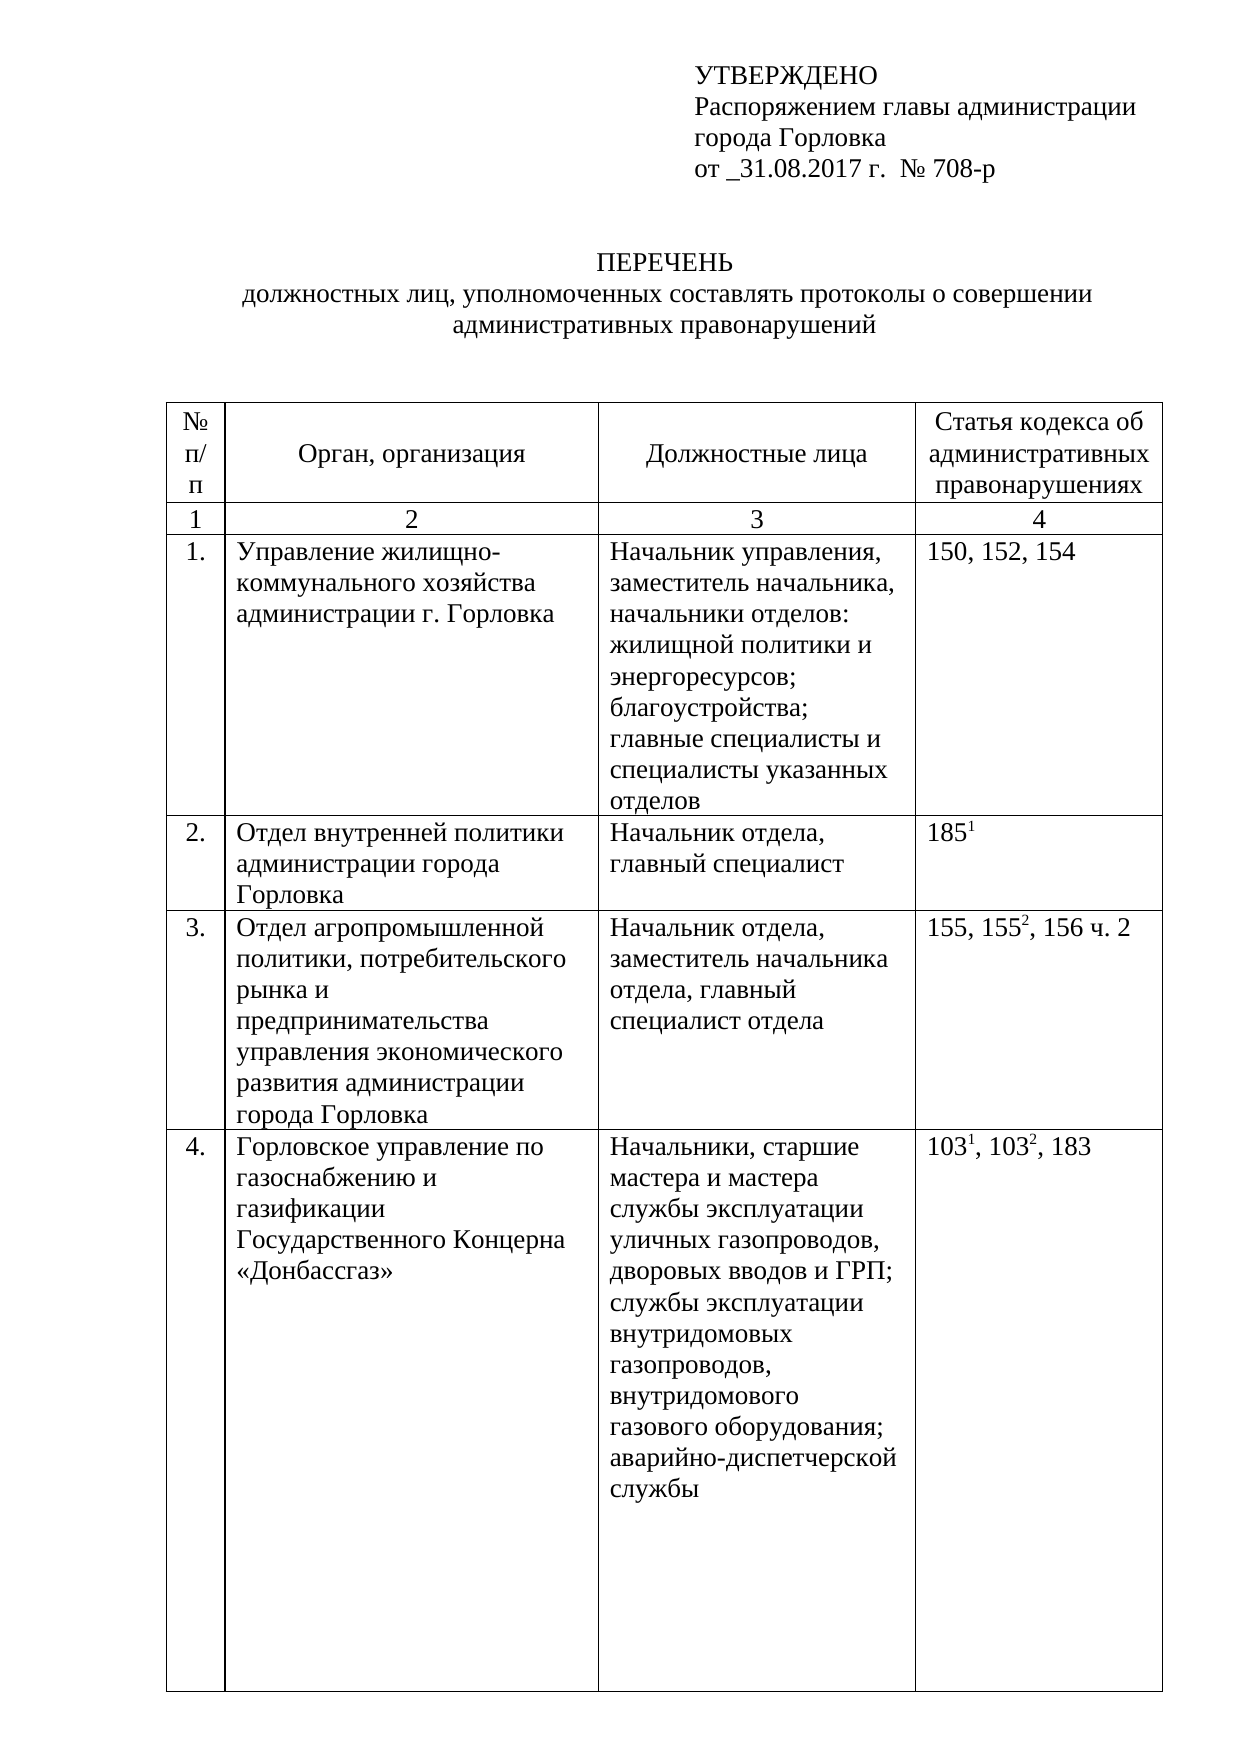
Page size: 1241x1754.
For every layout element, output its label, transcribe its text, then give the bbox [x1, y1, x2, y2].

text УТВЕРЖДЕНО [694, 59, 1152, 90]
table_cell 4 [916, 503, 1162, 534]
table_cell 2 [226, 503, 598, 534]
table_header Орган, организация [226, 403, 598, 502]
table_cell Горловское управление по газоснабжению и газификации Государственного Концерна «Донбассгаз» [226, 1130, 598, 1691]
table_cell Отдел внутренней политики администрации города Горловка [226, 816, 598, 910]
table_cell Начальники, старшие мастера и мастера службы эксплуатации уличных газопроводов, дворовых вводов и ГРП; службы эксплуатации внутридомовых газопроводов, внутридомового газового оборудования; аварийно-диспетчерской службы [599, 1130, 915, 1691]
table_cell 1 [167, 503, 224, 534]
table_cell Начальник управления, заместитель начальника, начальники отделов: жилищной политики и энергоресурсов; благоустройства; главные специалисты и специалисты указанных отделов [599, 535, 915, 815]
text города Горловка [694, 121, 1152, 153]
table_header Статья кодекса об административных правонарушениях [916, 403, 1162, 502]
table_cell 155, 1552, 156 ч. 2 [916, 911, 1162, 1129]
text должностных лиц, уполномоченных составлять протоколы о совершении административных правонарушений [177, 277, 1152, 339]
table_header Должностные лица [599, 403, 915, 502]
table_cell 4. [167, 1130, 224, 1691]
table_cell Начальник отдела, главный специалист [599, 816, 915, 910]
table_cell 1. [167, 535, 224, 815]
table_header № п/п [167, 403, 224, 502]
text Распоряжением главы администрации [694, 90, 1152, 121]
table_cell 150, 152, 154 [916, 535, 1162, 815]
table_cell Отдел агропромышленной политики, потребительского рынка и предпринимательства управления экономического развития администрации города Горловка [226, 911, 598, 1129]
text ПЕРЕЧЕНЬ [177, 246, 1152, 277]
table_cell 3. [167, 911, 224, 1129]
table_cell Управление жилищно-коммунального хозяйства администрации г. Горловка [226, 535, 598, 815]
table_cell 1851 [916, 816, 1162, 910]
table_cell 3 [599, 503, 915, 534]
table_cell 1031, 1032, 183 [916, 1130, 1162, 1691]
table_cell Начальник отдела, заместитель начальника отдела, главный специалист отдела [599, 911, 915, 1129]
text от _31.08.2017 г. № 708-р [694, 153, 1152, 184]
table_cell 2. [167, 816, 224, 910]
